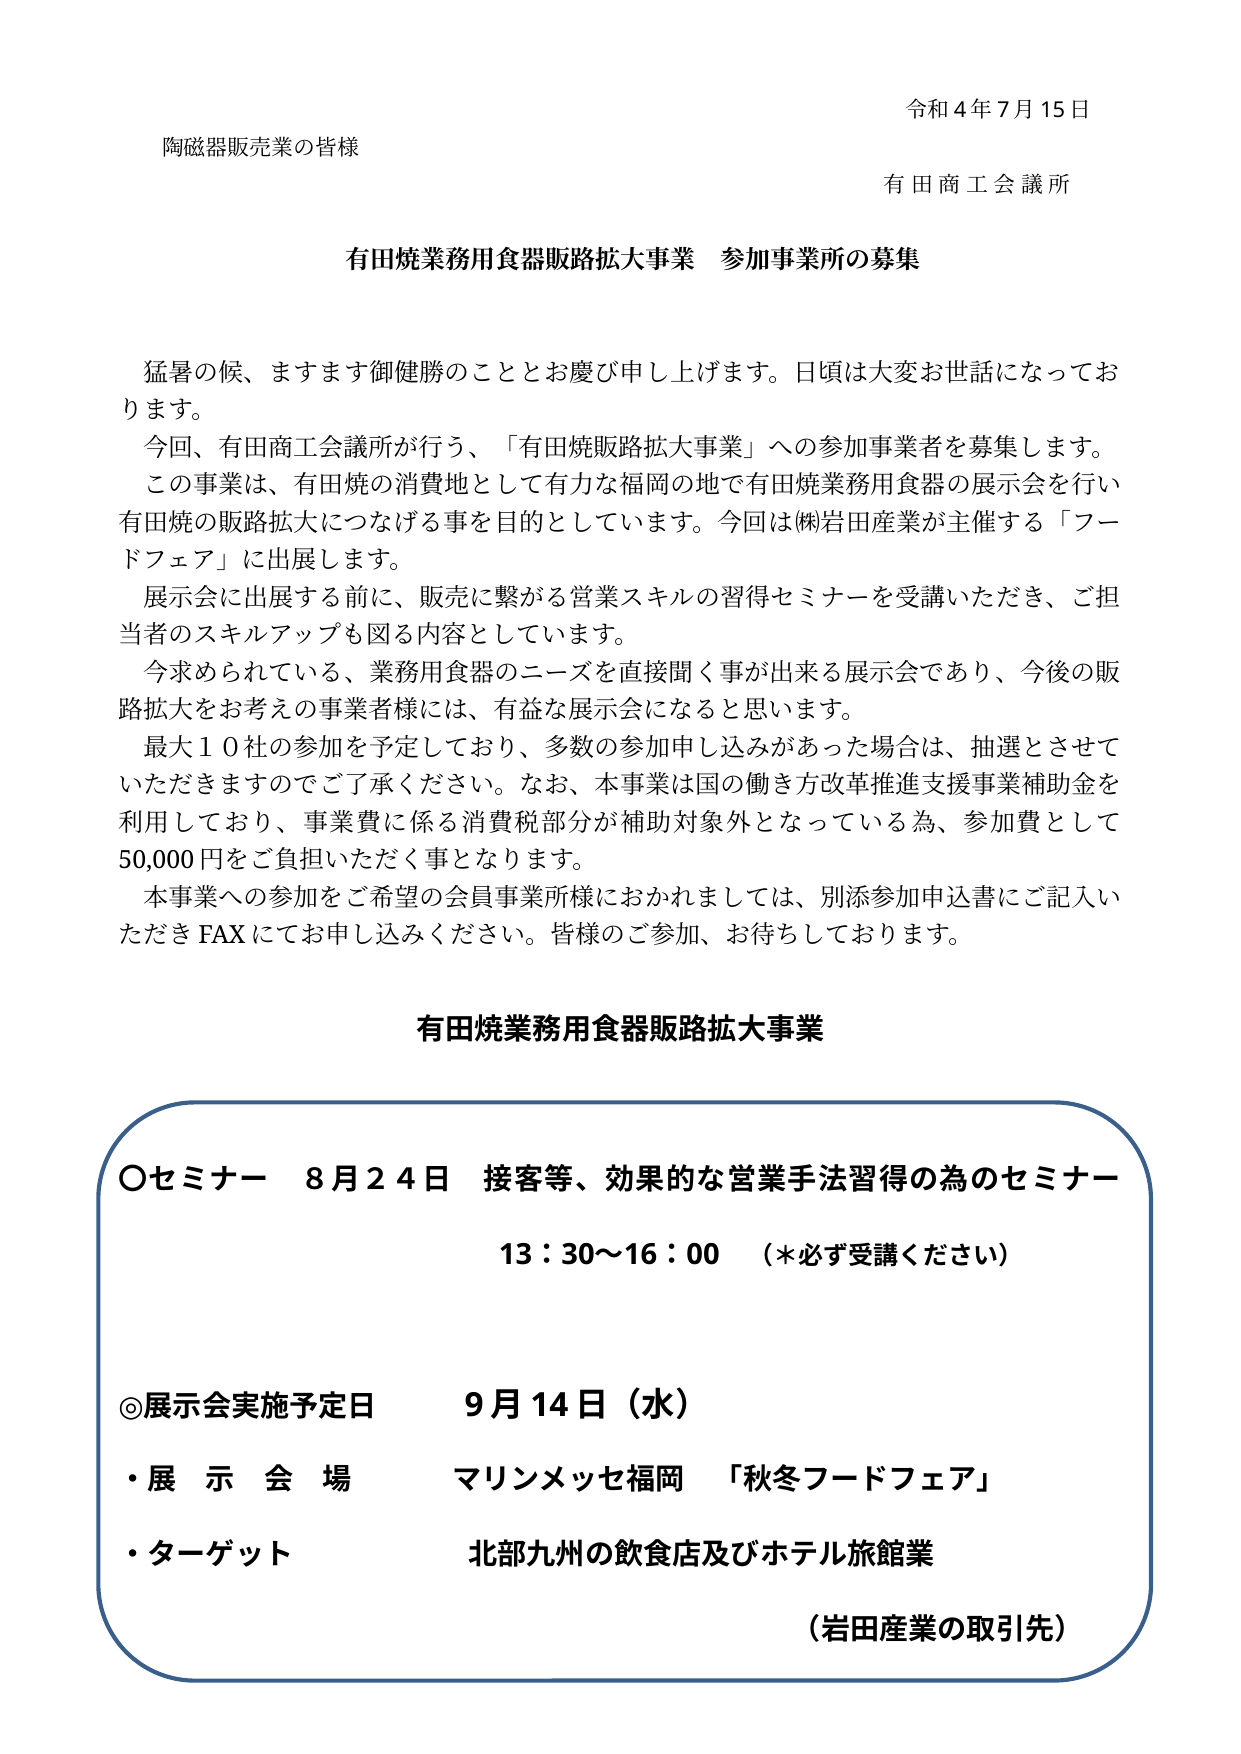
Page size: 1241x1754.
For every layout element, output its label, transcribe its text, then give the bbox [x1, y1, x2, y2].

text （岩田産業の取引先） [118, 1589, 1122, 1664]
text この事業は、有田焼の消費地として有力な福岡の地で有田焼業務用食器の展示会を行い、有田焼の販路拡大につなげる事を目的としています。今回は㈱岩田産業が主催する「フードフェア」に出展します。 [118, 464, 1122, 577]
text 今求められている、業務用食器のニーズを直接聞く事が出来る展示会であり、今後の販路拡大をお考えの事業者様には、有益な展示会になると思います。 [118, 652, 1122, 727]
text 有 田 商 工 会 議 所 [118, 164, 1122, 202]
text ◎展示会実施予定日 9月14日（水） [118, 1364, 1122, 1439]
text ・展 示 会 場 マリンメッセ福岡 「秋冬フードフェア」 [118, 1439, 1122, 1514]
text 陶磁器販売業の皆様 [118, 127, 1122, 164]
text ・ターゲット 北部九州の飲食店及びホテル旅館業 [118, 1514, 1122, 1589]
text 有田焼業務用食器販路拡大事業 [118, 989, 1122, 1064]
text 本事業への参加をご希望の会員事業所様におかれましては、別添参加申込書にご記入いただきFAXにてお申し込みください。皆様のご参加、お待ちしております。 [118, 877, 1122, 952]
text 最大１０社の参加を予定しており、多数の参加申し込みがあった場合は、抽選とさせていただきますのでご了承ください。なお、本事業は国の働き方改革推進支援事業補助金を利用しており、事業費に係る消費税部分が補助対象外となっている為、参加費として50,000円をご負担いただく事となります。 [118, 727, 1122, 877]
text 有田焼業務用食器販路拡大事業 参加事業所の募集 [118, 239, 1122, 277]
text 展示会に出展する前に、販売に繋がる営業スキルの習得セミナーを受講いただき、ご担当者のスキルアップも図る内容としています。 [118, 577, 1122, 652]
text 令和4年7月15日 [118, 89, 1122, 127]
text 今回、有田商工会議所が行う、「有田焼販路拡大事業」への参加事業者を募集します。 [118, 427, 1122, 464]
text 猛暑の候、ますます御健勝のこととお慶び申し上げます。日頃は大変お世話になっております。 [118, 352, 1122, 427]
text 〇セミナー ８月２４日 接客等、効果的な営業手法習得の為のセミナー 13：30～16：00 （＊必ず受講ください） [118, 1139, 1122, 1289]
